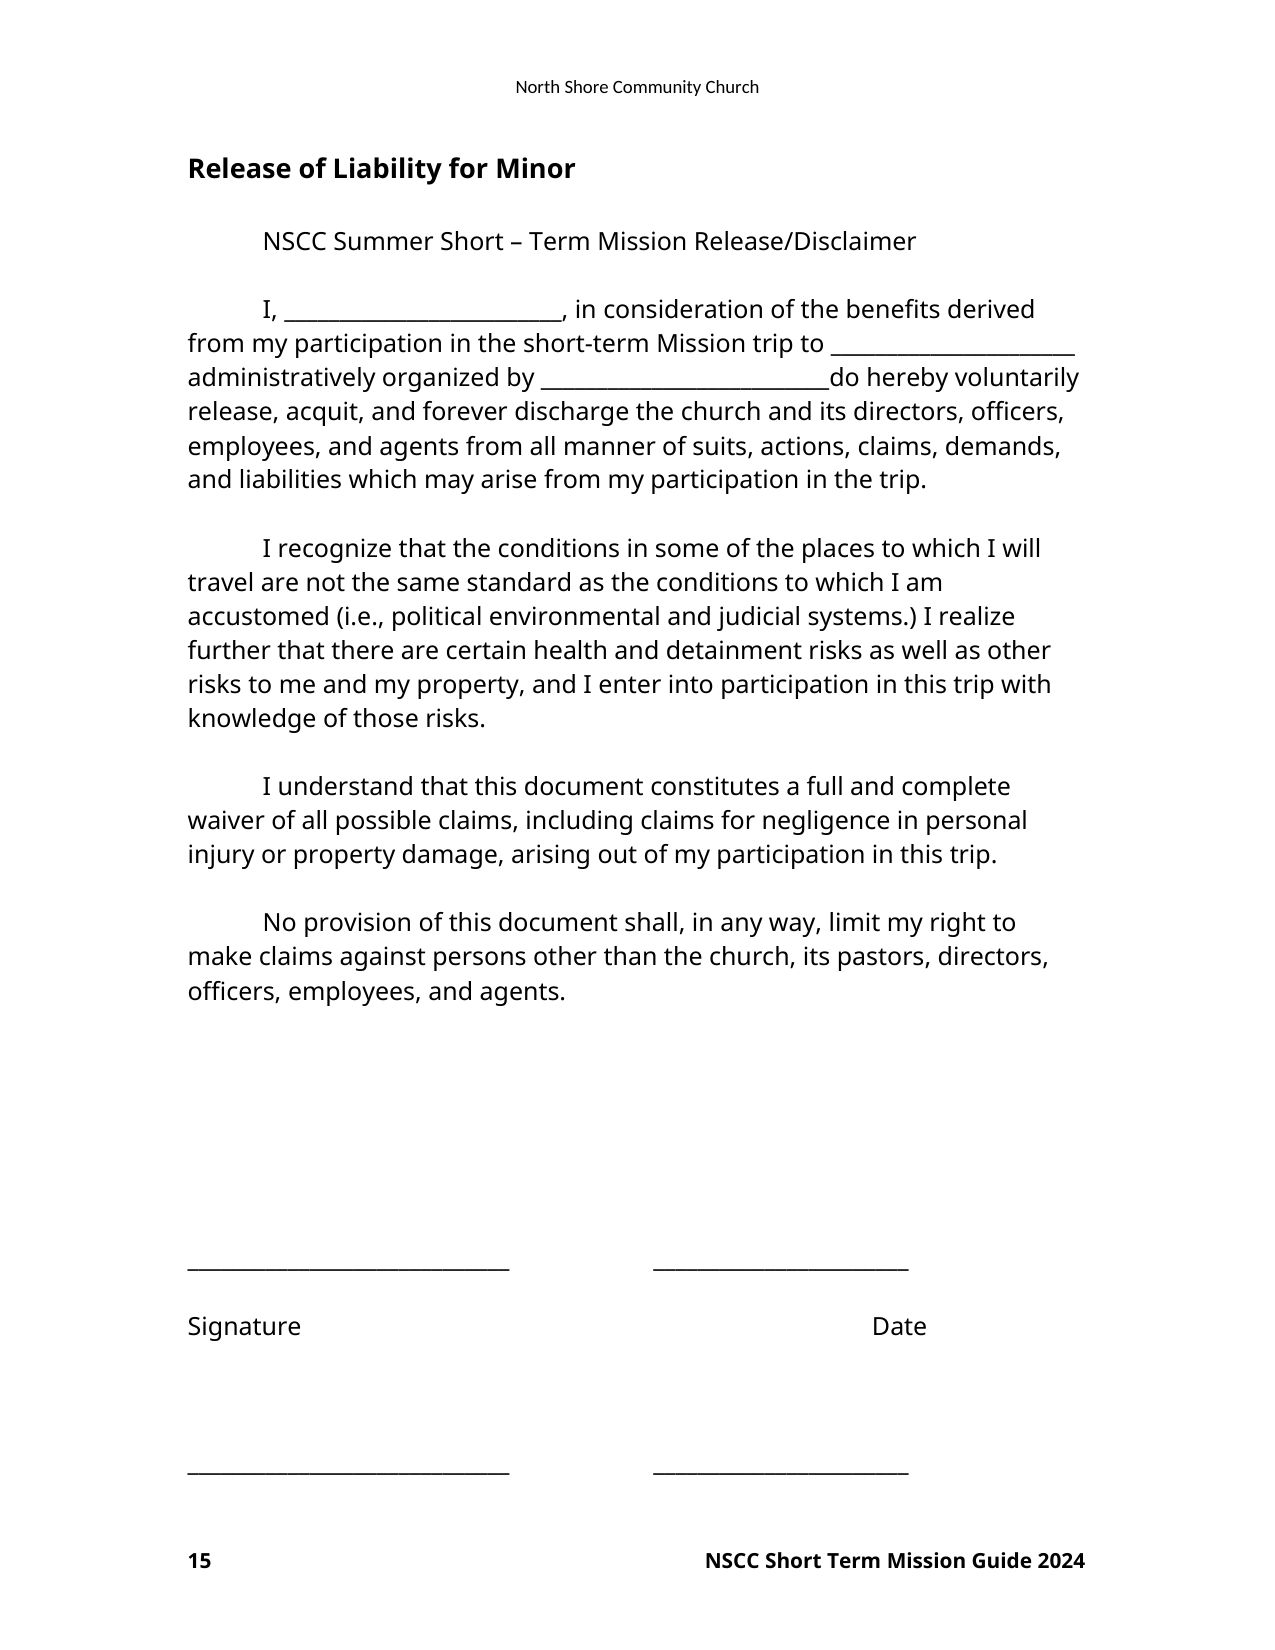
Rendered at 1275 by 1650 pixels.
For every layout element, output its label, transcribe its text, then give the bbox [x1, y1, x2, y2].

text NSCC Summer Short – Term Mission Release/Disclaimer [187, 224, 1087, 258]
text _____________________________ _______________________ [187, 1445, 1087, 1479]
text _____________________________ _______________________ [187, 1240, 1087, 1274]
text No provision of this document shall, in any way, limit my right to make claims against persons other than the church, its pastors, directors, officers, employees, and agents. [187, 905, 1087, 1007]
text Release of Liability for Minor [187, 150, 1087, 187]
text I understand that this document constitutes a full and complete waiver of all possible claims, including claims for negligence in personal injury or property damage, arising out of my participation in this trip. [187, 769, 1087, 871]
text I, _________________________, in consideration of the benefits derived from my participation in the short-term Mission trip to ______________________ administratively organized by __________________________do hereby voluntarily release, acquit, and forever discharge the church and its directors, officers, employees, and agents from all manner of suits, actions, claims, demands, and liabilities which may arise from my participation in the trip. [187, 292, 1087, 496]
text Signature Date [187, 1308, 1087, 1342]
text I recognize that the conditions in some of the places to which I will travel are not the same standard as the conditions to which I am accustomed (i.e., political environmental and judicial systems.) I realize further that there are certain health and detainment risks as well as other risks to me and my property, and I enter into participation in this trip with knowledge of those risks. [187, 530, 1087, 735]
